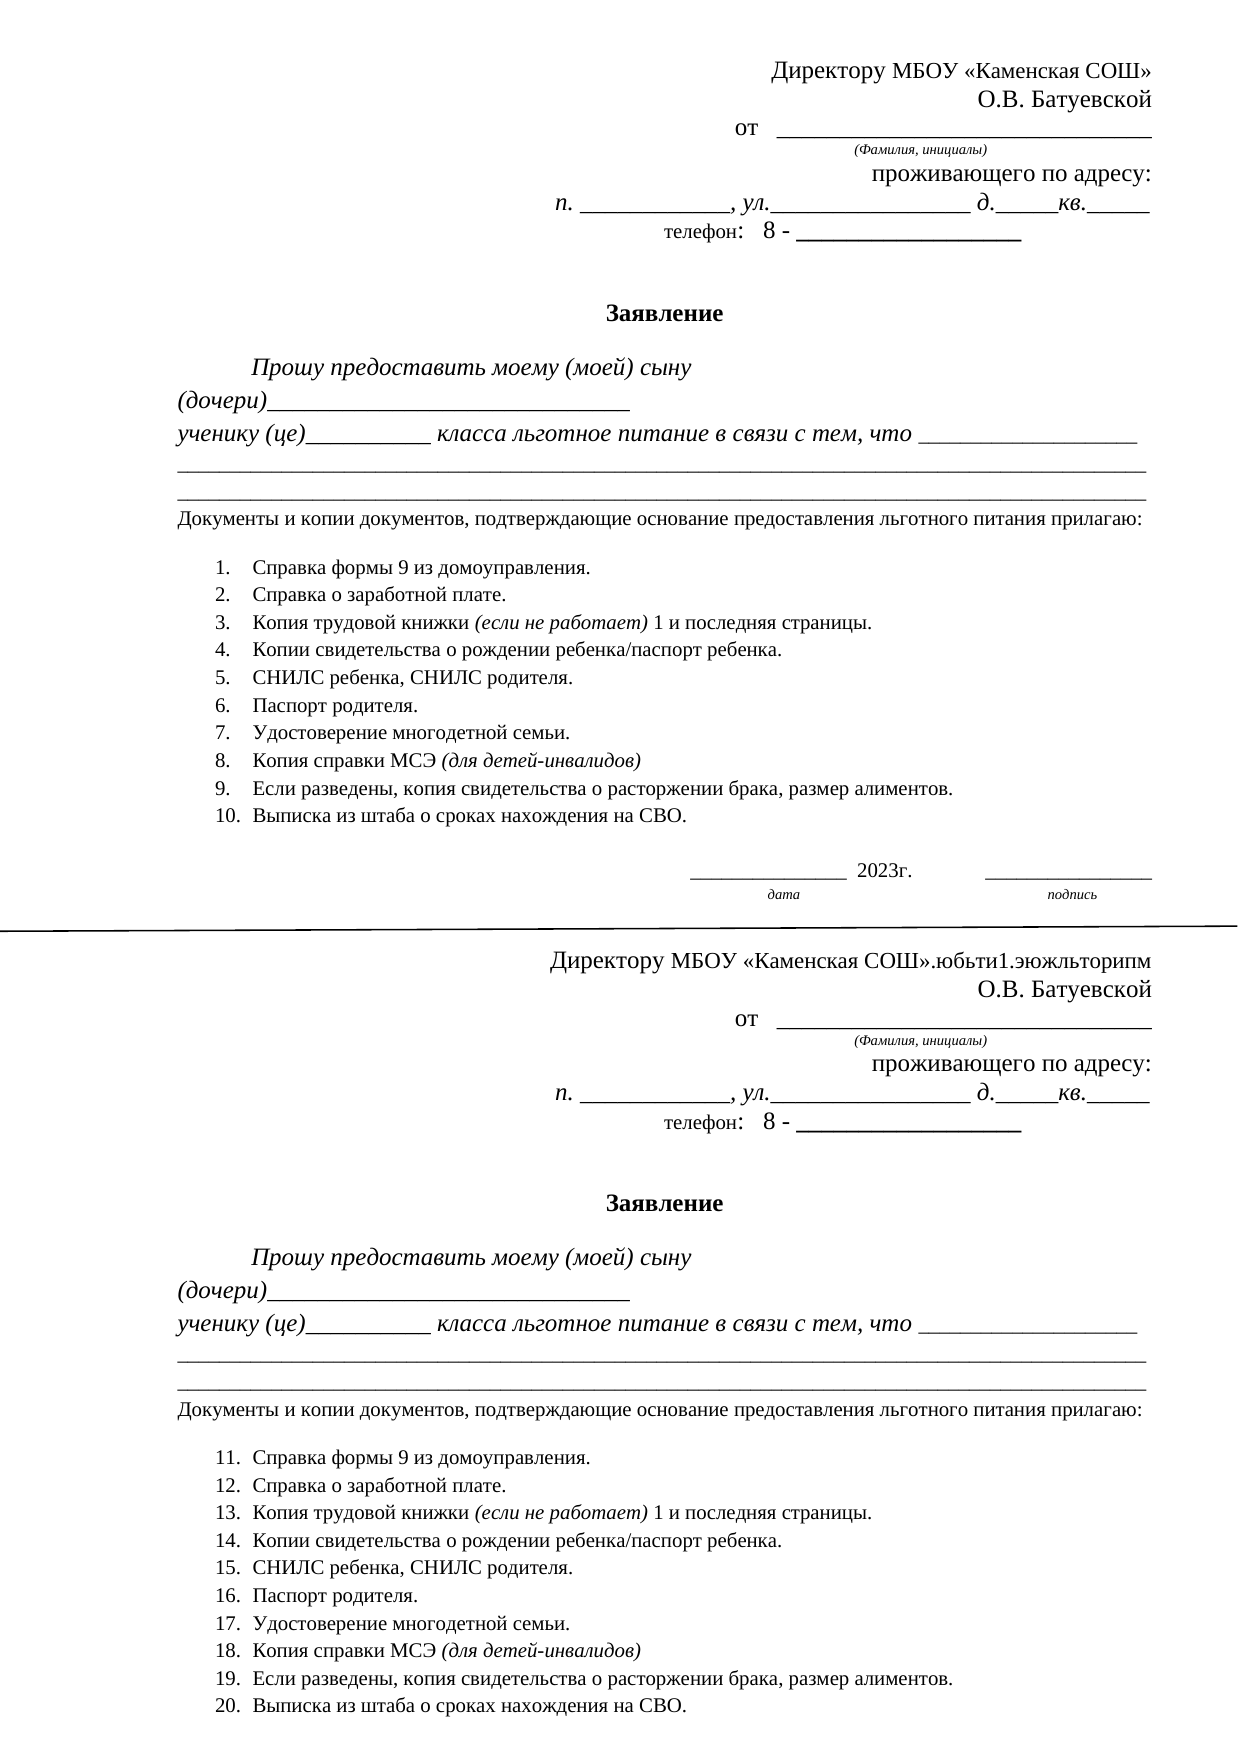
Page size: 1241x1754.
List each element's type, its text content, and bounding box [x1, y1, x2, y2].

list Копии свидетельства о рождении ребенка/паспорт ребенка. [215, 637, 1152, 661]
text п. ____________, ул.________________ д._____кв._____ [177, 1077, 1152, 1106]
text О.В. Батуевской [177, 974, 1152, 1003]
list Справка о заработной плате. [215, 582, 1152, 606]
list Паспорт родителя. [215, 1583, 1152, 1607]
text Документы и копии документов, подтверждающие основание предоставления льготного питания прилагаю: [177, 1396, 1152, 1421]
list Копии свидетельства о рождении ребенка/паспорт ребенка. [215, 1528, 1152, 1552]
list Удостоверение многодетной семьи. [215, 720, 1152, 744]
text Директору МБОУ «Каменская СОШ».юбьти1.эюжльторипм [177, 945, 1152, 974]
text Директору МБОУ «Каменская СОШ» [177, 55, 1152, 84]
list Паспорт родителя. [215, 693, 1152, 717]
text ученику (це)__________ класса льготное питание в связи с тем, что _____________________ [177, 418, 1152, 447]
list Выписка из штаба о сроках нахождения на СВО. [215, 1693, 1152, 1717]
list Копия справки МСЭ (для детей-инвалидов) [215, 1638, 1152, 1662]
list Копия справки МСЭ (для детей-инвалидов) [215, 748, 1152, 772]
list СНИЛС ребенка, СНИЛС родителя. [215, 665, 1152, 689]
list Справка формы 9 из домоуправления. [215, 1445, 1152, 1469]
text Заявление [177, 1188, 1152, 1217]
list дата подпись [252, 886, 1152, 903]
text телефон: 8 - __________________ [177, 215, 1152, 244]
text __________________________________________________________________________________________________________________________________________________________________________________________ [177, 451, 1152, 503]
text ученику (це)__________ класса льготное питание в связи с тем, что _____________________ [177, 1308, 1152, 1337]
text Прошу предоставить моему (моей) сыну (дочери)_____________________________ [177, 352, 1152, 414]
text (Фамилия, инициалы) [177, 1031, 1152, 1048]
list Если разведены, копия свидетельства о расторжении брака, размер алиментов. [215, 775, 1152, 799]
text проживающего по адресу: [177, 1048, 1152, 1077]
list Справка о заработной плате. [215, 1472, 1152, 1497]
text п. ____________, ул.________________ д._____кв._____ [177, 187, 1152, 215]
text проживающего по адресу: [177, 158, 1152, 187]
text телефон: 8 - __________________ [177, 1106, 1152, 1134]
list _______________ 2023г. ________________ [252, 858, 1152, 882]
text Заявление [177, 298, 1152, 327]
list СНИЛС ребенка, СНИЛС родителя. [215, 1555, 1152, 1579]
text от ______________________________ [177, 1003, 1152, 1031]
text от ______________________________ [177, 112, 1152, 141]
list Удостоверение многодетной семьи. [215, 1611, 1152, 1634]
list Копия трудовой книжки (если не работает) 1 и последняя страницы. [215, 610, 1152, 634]
text Прошу предоставить моему (моей) сыну (дочери)_____________________________ [177, 1242, 1152, 1304]
text Документы и копии документов, подтверждающие основание предоставления льготного питания прилагаю: [177, 506, 1152, 530]
list Копия трудовой книжки (если не работает) 1 и последняя страницы. [215, 1500, 1152, 1524]
list Выписка из штаба о сроках нахождения на СВО. [215, 803, 1152, 827]
text __________________________________________________________________________________________________________________________________________________________________________________________ [177, 1341, 1152, 1393]
text О.В. Батуевской [177, 84, 1152, 112]
text (Фамилия, инициалы) [177, 141, 1152, 158]
list Справка формы 9 из домоуправления. [215, 554, 1152, 579]
list Если разведены, копия свидетельства о расторжении брака, размер алиментов. [215, 1666, 1152, 1690]
